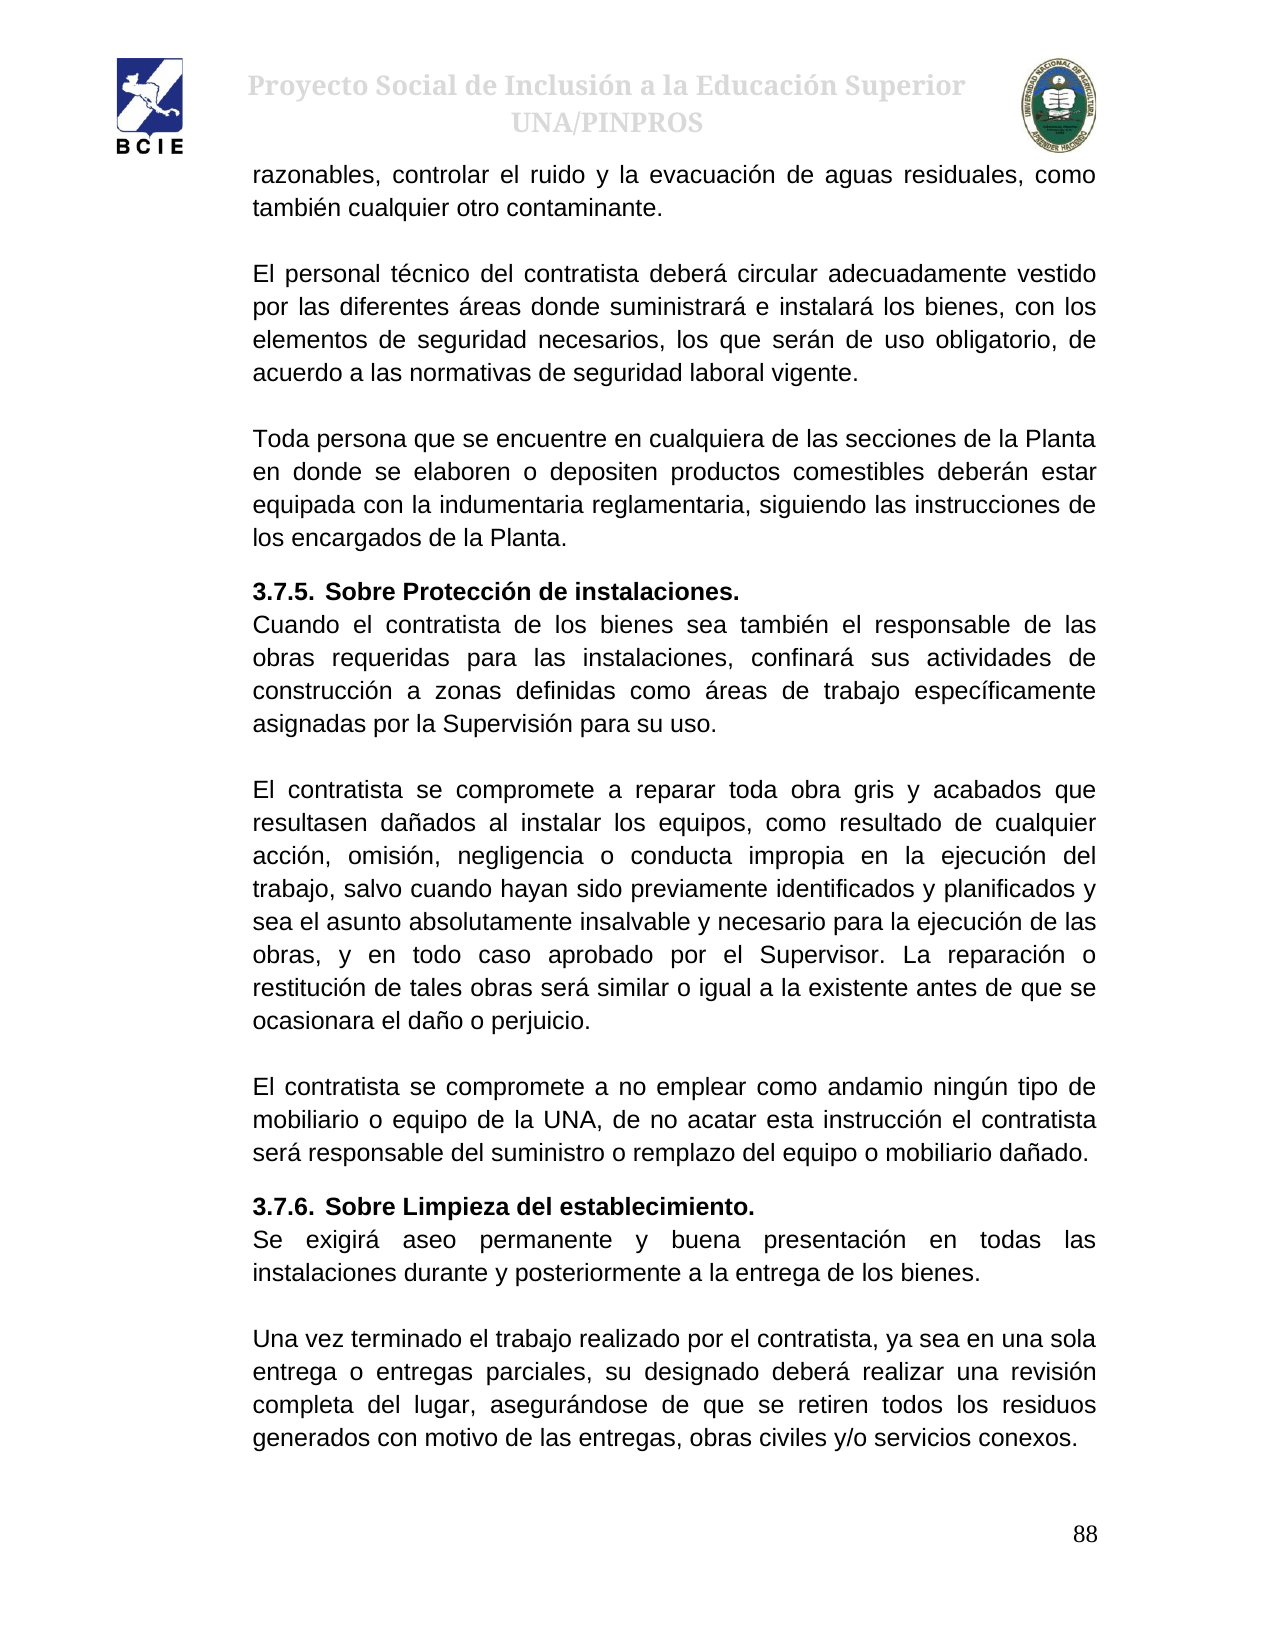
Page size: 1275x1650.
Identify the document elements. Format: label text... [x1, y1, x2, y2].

list Una vez terminado el trabajo realizado por el contratista, ya sea en una sola entrega o entregas parciales, su designado deberá realizar una revisión completa del lugar, asegurándose de que se retiren todos los residuos generados con motivo de las entregas, obras civiles y/o servicios conexos. [252, 1324, 1098, 1452]
list El personal técnico del contratista deberá circular adecuadamente vestido por las diferentes áreas donde suministrará e instalará los bienes, con los elementos de seguridad necesarios, los que serán de uso obligatorio, de acuerdo a las normativas de seguridad laboral vigente. [252, 259, 1098, 387]
list Toda persona que se encuentre en cualquiera de las secciones de la Planta en donde se elaboren o depositen productos comestibles deberán estar equipada con la indumentaria reglamentaria, siguiendo las instrucciones de los encargados de la Planta. [252, 424, 1098, 552]
list El contratista se compromete a no emplear como andamio ningún tipo de mobiliario o equipo de la UNA, de no acatar esta instrucción el contratista será responsable del suministro o remplazo del equipo o mobiliario dañado. [252, 1072, 1098, 1167]
list Cuando el contratista de los bienes sea también el responsable de las obras requeridas para las instalaciones, confinará sus actividades de construcción a zonas definidas como áreas de trabajo específicamente asignadas por la Supervisión para su uso. [252, 610, 1098, 738]
subtitle Sobre Limpieza del establecimiento. [252, 1192, 1098, 1221]
picture [1021, 58, 1097, 153]
list El contratista se compromete a reparar toda obra gris y acabados que resultasen dañados al instalar los equipos, como resultado de cualquier acción, omisión, negligencia o conducta impropia en la ejecución del trabajo, salvo cuando hayan sido previamente identificados y planificados y sea el asunto absolutamente insalvable y necesario para la ejecución de las obras, y en todo caso aprobado por el Supervisor. La reparación o restitución de tales obras será similar o igual a la existente antes de que se ocasionara el daño o perjuicio. [252, 775, 1098, 1035]
list Se exigirá aseo permanente y buena presentación en todas las instalaciones durante y posteriormente a la entrega de los bienes. [252, 1225, 1098, 1287]
picture [116, 58, 183, 154]
subtitle Sobre Protección de instalaciones. [252, 577, 1098, 606]
